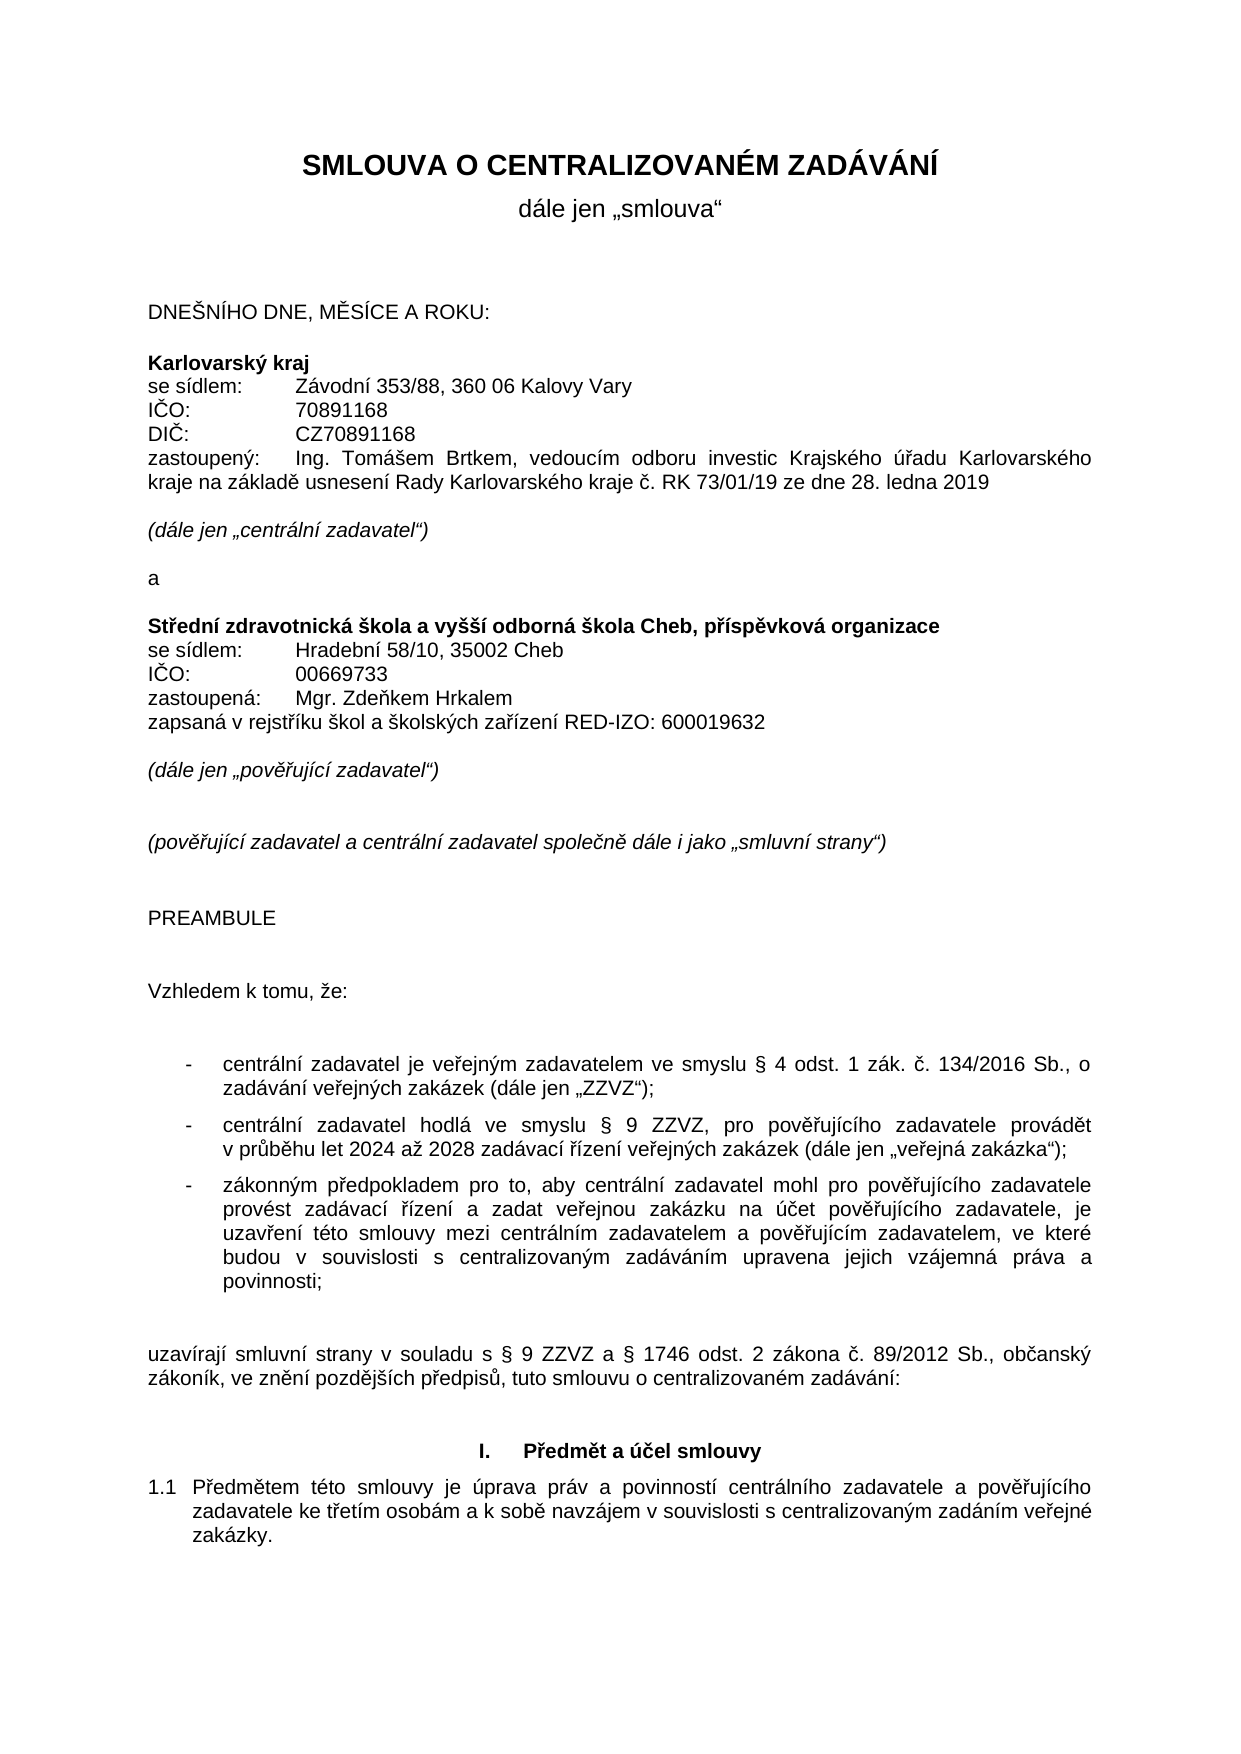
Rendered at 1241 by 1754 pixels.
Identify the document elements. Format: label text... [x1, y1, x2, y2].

list centrální zadavatel je veřejným zadavatelem ve smyslu § 4 odst. 1 zák. č. 134/2016 Sb., o zadávání veřejných zakázek (dále jen „ZZVZ“); [185, 1052, 1093, 1100]
text Vzhledem k tomu, že: [148, 979, 1093, 1003]
text SMLOUVA O CENTRALIZOVANÉM ZADÁVÁNÍ [148, 148, 1093, 181]
text (dále jen „pověřující zadavatel“) [148, 758, 1093, 782]
text se sídlem: Hradební 58/10, 35002 Cheb [148, 638, 1093, 662]
list Předmětem této smlouvy je úprava práv a povinností centrálního zadavatele a pověřujícího zadavatele ke třetím osobám a k sobě navzájem v souvislosti s centralizovaným zadáním veřejné zakázky. [148, 1475, 1093, 1547]
text DNEŠNÍHO DNE, MĚSÍCE A ROKU: [148, 300, 1093, 324]
text (pověřující zadavatel a centrální zadavatel společně dále i jako „smluvní strany“) [148, 829, 1093, 853]
text Karlovarský kraj [148, 350, 1093, 374]
text (dále jen „centrální zadavatel“) [148, 518, 1093, 542]
list Předmět a účel smlouvy [148, 1438, 1093, 1462]
list centrální zadavatel hodlá ve smyslu § 9 ZZVZ, pro pověřujícího zadavatele provádět v průběhu let 2024 až 2028 zadávací řízení veřejných zakázek (dále jen „veřejná zakázka“); [185, 1112, 1093, 1160]
text dále jen „smlouva“ [148, 194, 1093, 222]
text a [148, 566, 1093, 590]
text IČO: 00669733 [148, 662, 1093, 686]
text IČO: 70891168 [148, 398, 1093, 422]
list zákonným předpokladem pro to, aby centrální zadavatel mohl pro pověřujícího zadavatele provést zadávací řízení a zadat veřejnou zakázku na účet pověřujícího zadavatele, je uzavření této smlouvy mezi centrálním zadavatelem a pověřujícím zadavatelem, ve které budou v souvislosti s centralizovaným zadáváním upravena jejich vzájemná práva a povinnosti; [185, 1173, 1093, 1293]
text PREAMBULE [148, 906, 1093, 930]
text se sídlem: Závodní 353/88, 360 06 Kalovy Vary [148, 374, 1093, 398]
list uzavírají smluvní strany v souladu s § 9 ZZVZ a § 1746 odst. 2 zákona č. 89/2012 Sb., občanský zákoník, ve znění pozdějších předpisů, tuto smlouvu o centralizovaném zadávání: [148, 1342, 1093, 1389]
text Střední zdravotnická škola a vyšší odborná škola Cheb, příspěvková organizace [148, 614, 1093, 638]
text zapsaná v rejstříku škol a školských zařízení RED-IZO: 600019632 [148, 710, 1093, 734]
text zastoupená: Mgr. Zdeňkem Hrkalem [148, 686, 1093, 710]
text DIČ: CZ70891168 [148, 422, 1093, 446]
text zastoupený: Ing. Tomášem Brtkem, vedoucím odboru investic Krajského úřadu Karlovarského kraje na základě usnesení Rady Karlovarského kraje č. RK 73/01/19 ze dne 28. ledna 2019 [148, 446, 1093, 494]
